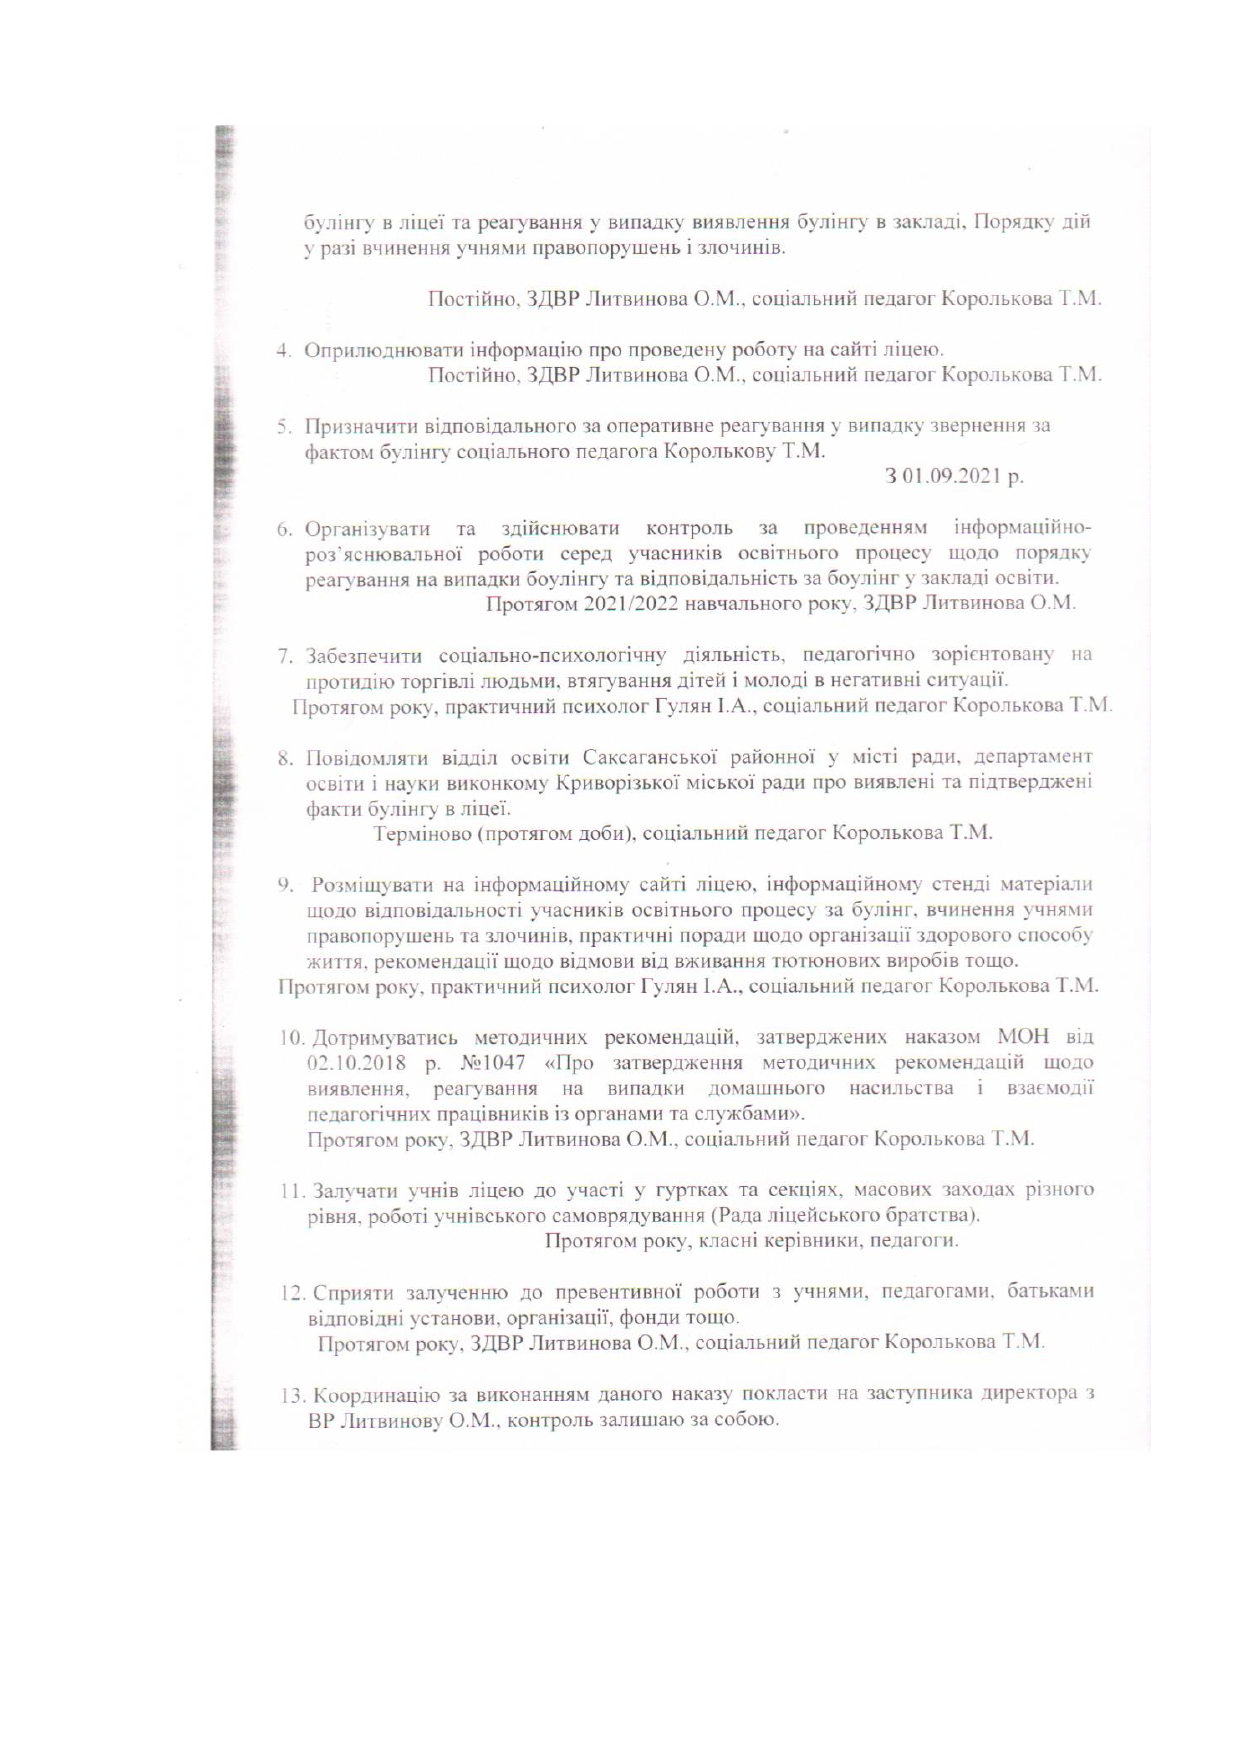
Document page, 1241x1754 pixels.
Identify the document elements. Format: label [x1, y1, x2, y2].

picture [177, 118, 1151, 1454]
